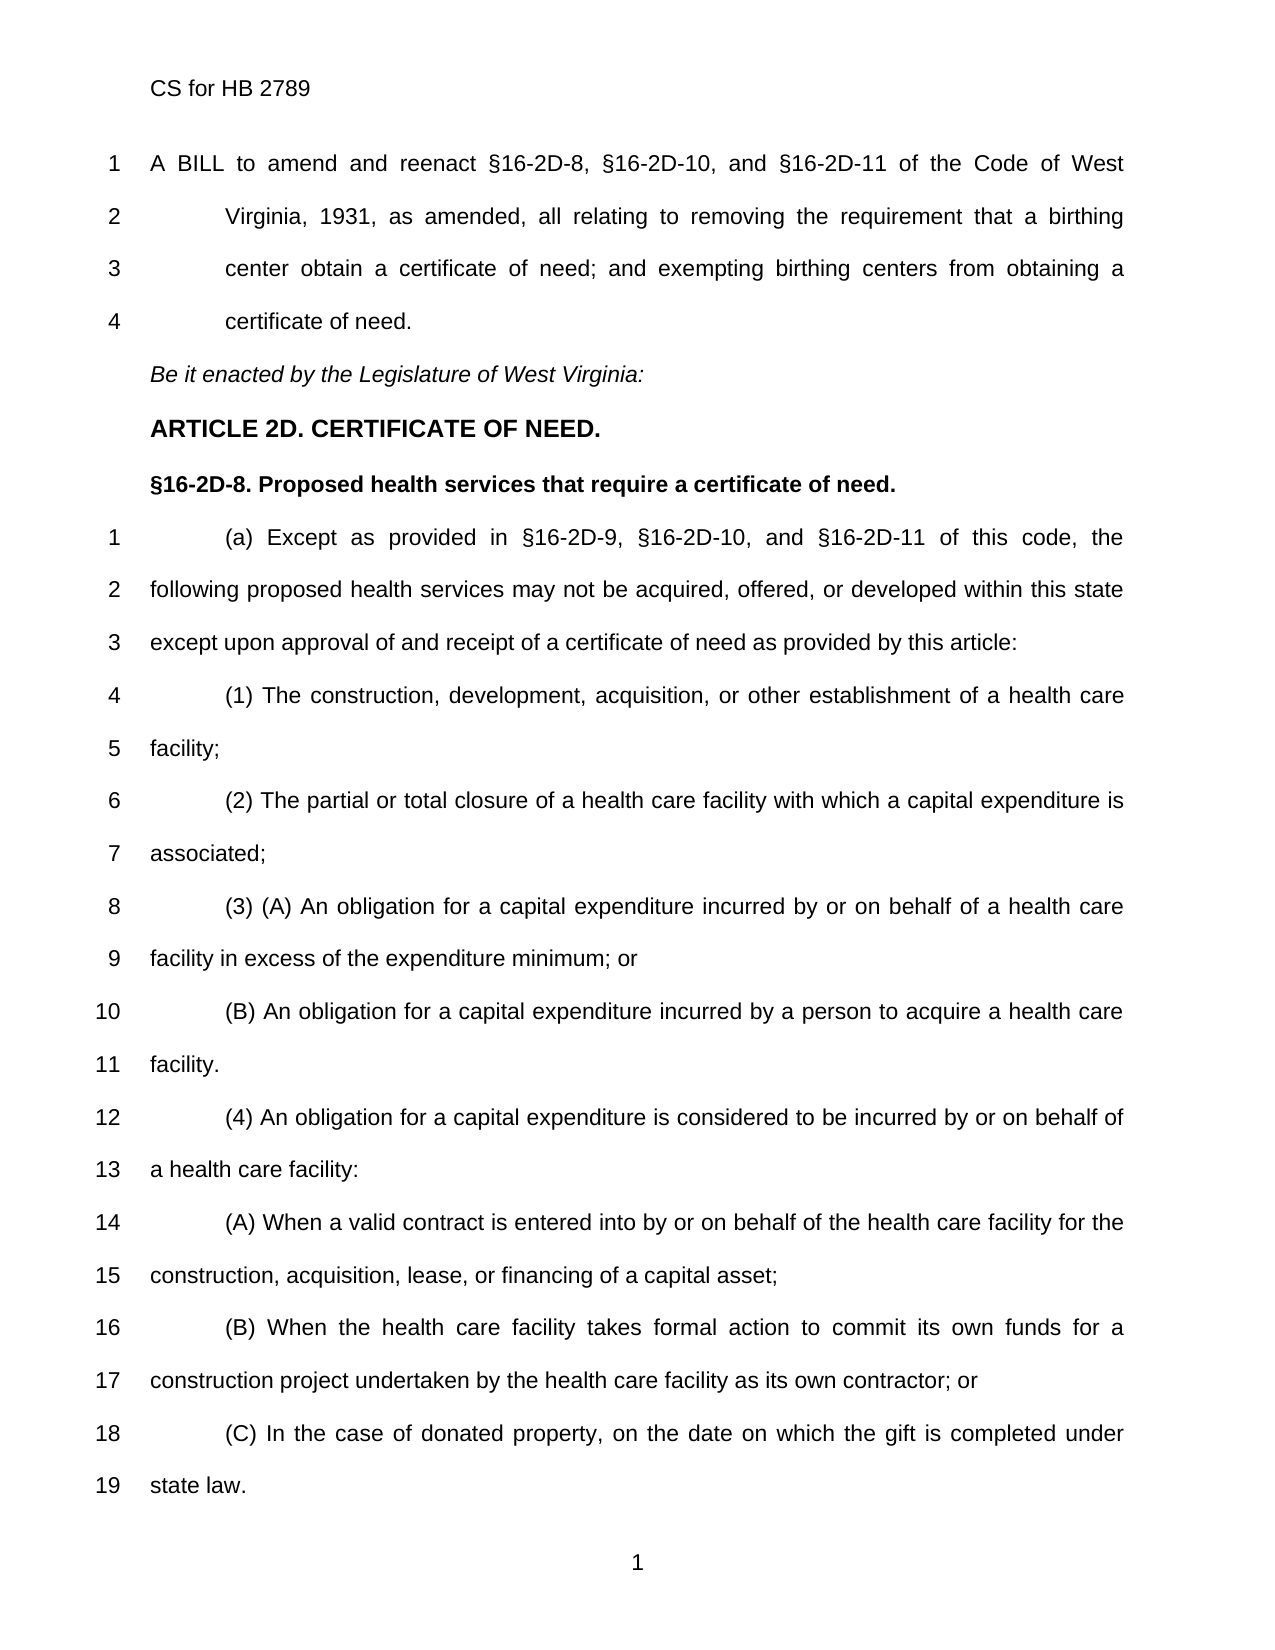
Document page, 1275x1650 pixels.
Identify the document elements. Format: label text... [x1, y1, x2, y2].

text (4) An obligation for a capital expenditure is considered to be incurred by or on behalf of a health care facility: [150, 1103, 1125, 1183]
subtitle ARTICLE 2D. CERTIFICATE OF NEED. [150, 413, 1125, 442]
title A BILL to amend and reenact §16-2D-8, §16-2D-10, and §16-2D-11 of the Code of West Virginia, 1931, as amended, all relating to removing the requirement that a birthing center obtain a certificate of need; and exempting birthing centers from obtaining a certificate of need. [150, 150, 1125, 334]
text Be it enacted by the Legislature of West Virginia: [150, 361, 1125, 387]
text (A) When a valid contract is entered into by or on behalf of the health care facility for the construction, acquisition, lease, or financing of a capital asset; [150, 1209, 1125, 1288]
text (2) The partial or total closure of a health care facility with which a capital expenditure is associated; [150, 787, 1125, 866]
text (3) (A) An obligation for a capital expenditure incurred by or on behalf of a health care facility in excess of the expenditure minimum; or [150, 893, 1125, 972]
subtitle §16-2D-8. Proposed health services that require a certificate of need. [150, 471, 1125, 497]
text (1) The construction, development, acquisition, or other establishment of a health care facility; [150, 682, 1125, 761]
text (B) An obligation for a capital expenditure incurred by a person to acquire a health care facility. [150, 998, 1125, 1077]
text (a) Except as provided in §16-2D-9, §16-2D-10, and §16-2D-11 of this code, the following proposed health services may not be acquired, offered, or developed within this state except upon approval of and receipt of a certificate of need as provided by this article: [150, 524, 1125, 656]
text (C) In the case of donated property, on the date on which the gift is completed under state law. [150, 1420, 1125, 1499]
text (B) When the health care facility takes formal action to commit its own funds for a construction project undertaken by the health care facility as its own contractor; or [150, 1314, 1125, 1393]
